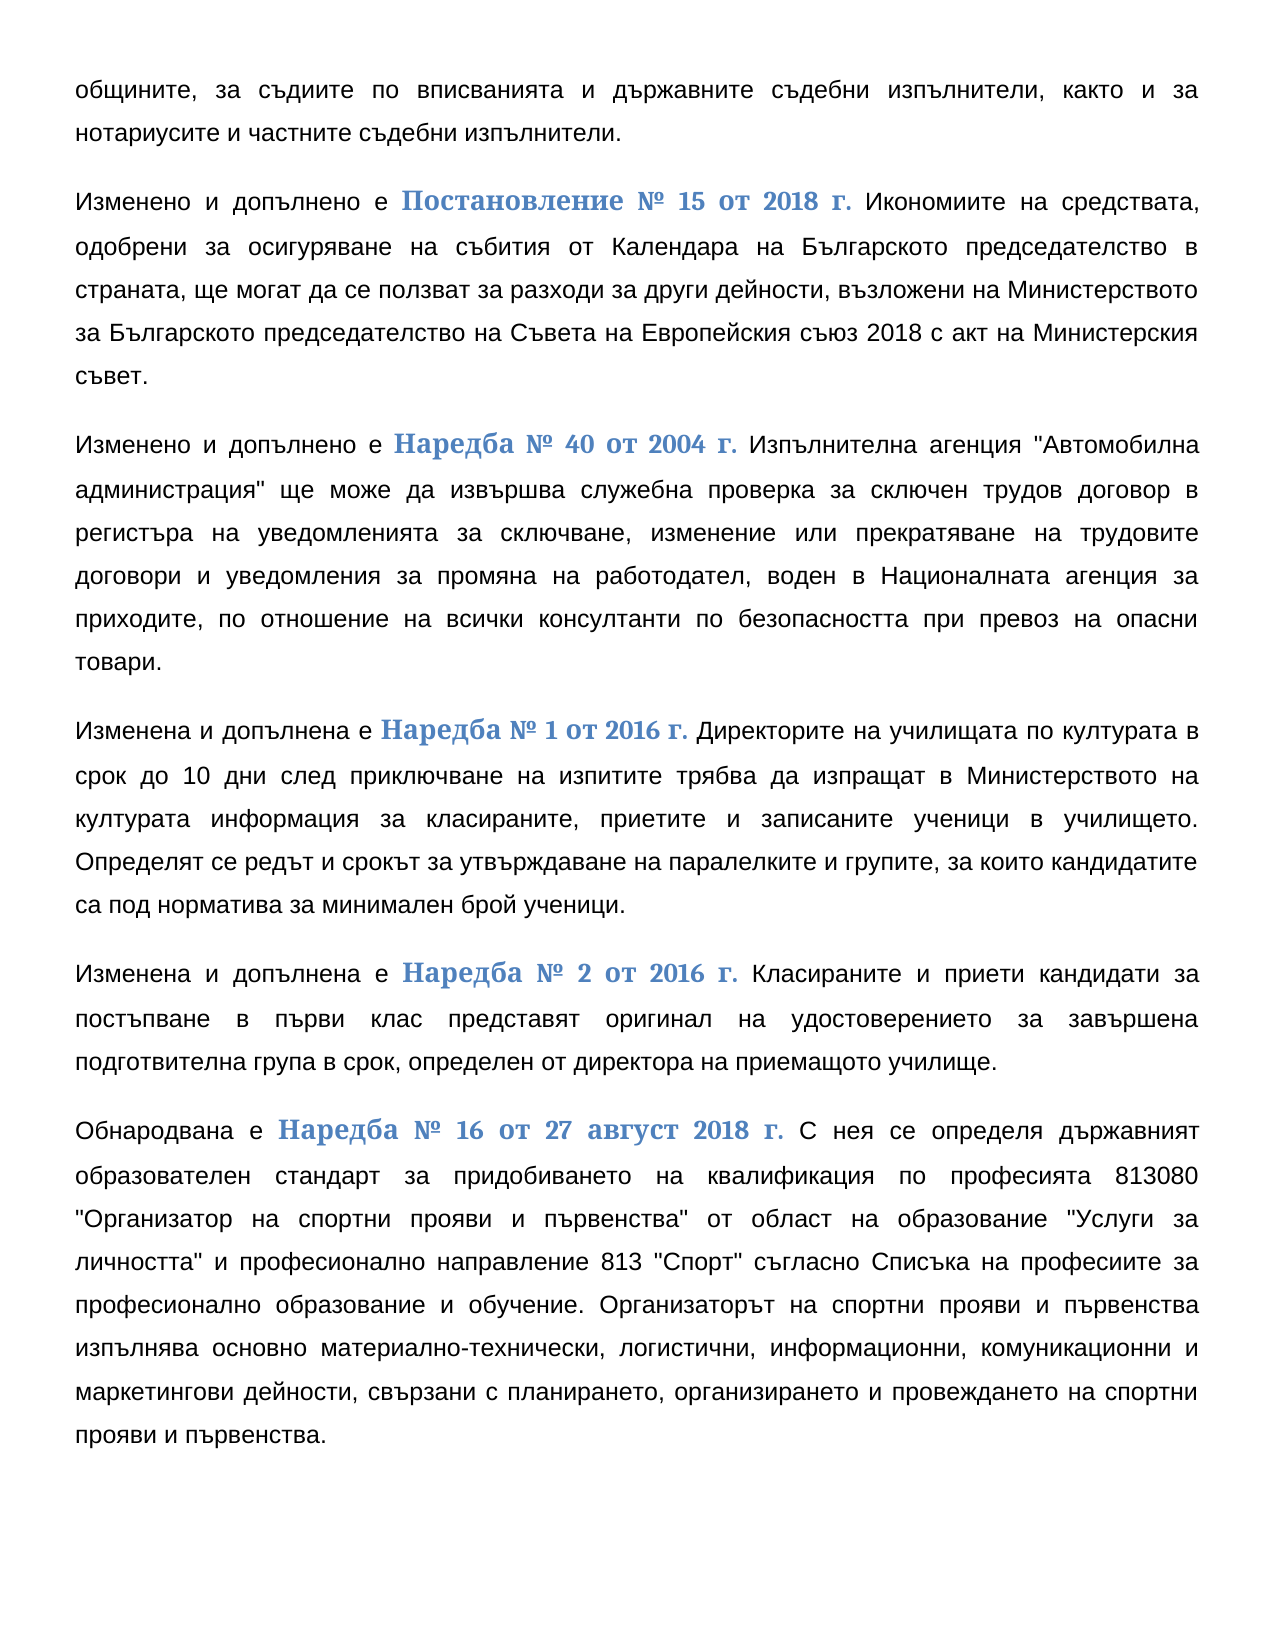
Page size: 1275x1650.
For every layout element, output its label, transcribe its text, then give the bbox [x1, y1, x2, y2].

text Изменено и допълнено е Постановление № 15 от 2018 г. Икономиите на средствата, одобрени за осигуряване на събития от Календара на Българското председателство в страната, ще могат да се ползват за разходи за други дейности, възложени на Министерството за Българското председателство на Съвета на Европейския съюз 2018 с акт на Министерския съвет. [75, 186, 1200, 390]
text Обнародвана е Наредба № 16 от 27 август 2018 г. С нея се определя държавният образователен стандарт за придобиването на квалификация по професията 813080 "Организатор на спортни прояви и първенства" от област на образование "Услуги за личността" и професионално направление 813 "Спорт" съгласно Списъка на професиите за професионално образование и обучение. Организаторът на спортни прояви и първенства изпълнява основно материално-технически, логистични, информационни, комуникационни и маркетингови дейности, свързани с планирането, организирането и провеждането на спортни прояви и първенства. [75, 1115, 1200, 1448]
text Изменена и допълнена е Наредба № 1 от 2016 г. Директорите на училищата по културата в срок до 10 дни след приключване на изпитите трябва да изпращат в Министерството на културата информация за класираните, приетите и записаните ученици в училището. Определят се редът и срокът за утвърждаване на паралелките и групите, за които кандидатите са под норматива за минимален брой ученици. [75, 715, 1200, 919]
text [75, 75, 1200, 147]
text Изменена и допълнена е Наредба № 2 от 2016 г. Класираните и приети кандидати за постъпване в първи клас представят оригинал на удостоверението за завършена подготвителна група в срок, определен от директора на приемащото училище. [75, 958, 1200, 1076]
text Изменено и допълнено е Наредба № 40 от 2004 г. Изпълнителна агенция "Автомобилна администрация" ще може да извършва служебна проверка за сключен трудов договор в регистъра на уведомленията за сключване, изменение или прекратяване на трудовите договори и уведомления за промяна на работодател, воден в Националната агенция за приходите, по отношение на всички консултанти по безопасността при превоз на опасни товари. [75, 429, 1200, 676]
